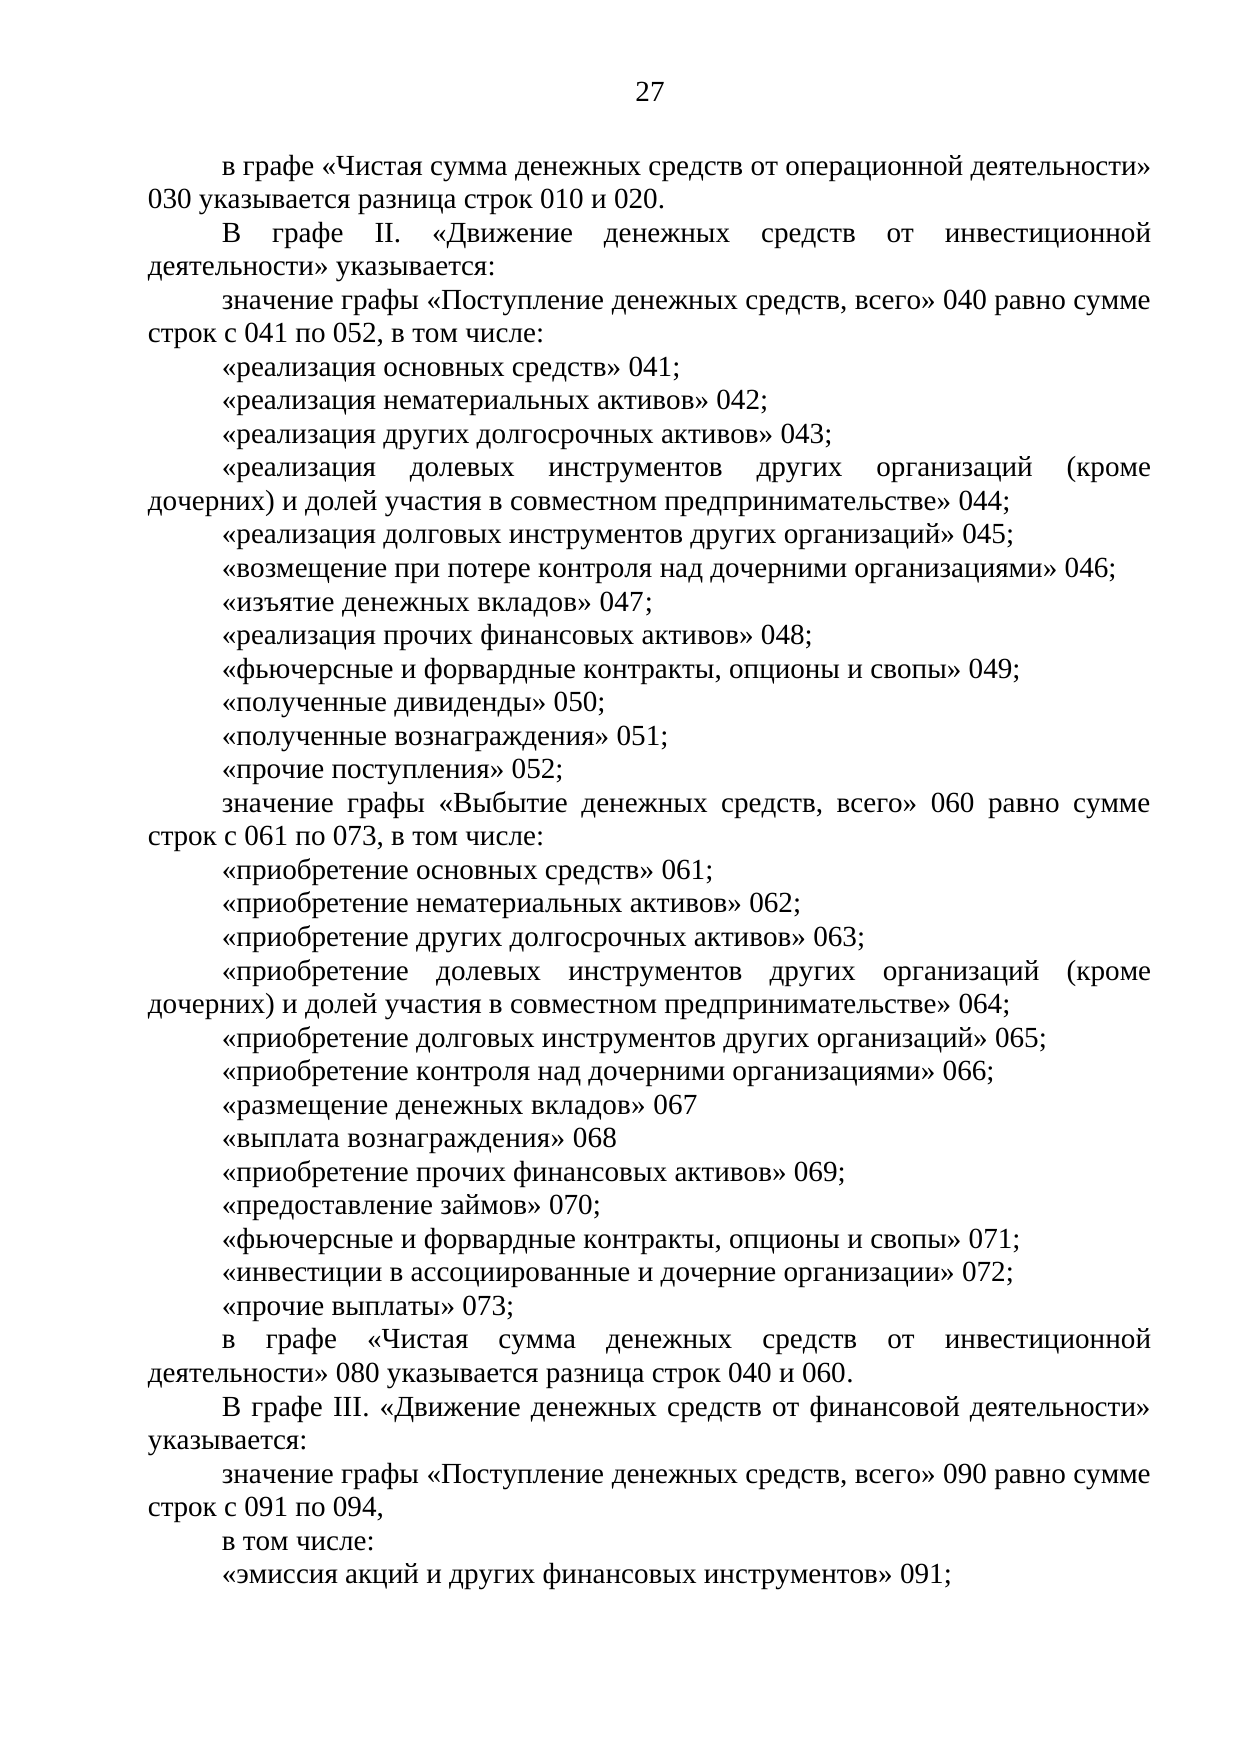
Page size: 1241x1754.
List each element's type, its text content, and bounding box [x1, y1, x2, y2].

text В графе III. «Движение денежных средств от финансовой деятельности» указывается: [148, 1389, 1152, 1456]
text «инвестиции в ассоциированные и дочерние организации» 072; [148, 1254, 1152, 1288]
text «реализация других долгосрочных активов» 043; [148, 416, 1152, 449]
text «фьючерсные и форвардные контракты, опционы и свопы» 049; [148, 651, 1152, 684]
text «выплата вознаграждения» 068 [148, 1120, 1152, 1154]
text «приобретение прочих финансовых активов» 069; [148, 1154, 1152, 1187]
text значение графы «Поступление денежных средств, всего» 090 равно сумме строк с 091 по 094, [148, 1456, 1152, 1523]
text «реализация долевых инструментов других организаций (кроме дочерних) и долей участия в совместном предпринимательстве» 044; [148, 449, 1152, 517]
text «полученные дивиденды» 050; [148, 684, 1152, 718]
text значение графы «Поступление денежных средств, всего» 040 равно сумме строк с 041 по 052, в том числе: [148, 282, 1152, 349]
text «приобретение контроля над дочерними организациями» 066; [148, 1053, 1152, 1087]
text «размещение денежных вкладов» 067 [148, 1087, 1152, 1120]
text В графе II. «Движение денежных средств от инвестиционной деятельности» указывается: [148, 215, 1152, 282]
text «приобретение долговых инструментов других организаций» 065; [148, 1020, 1152, 1053]
text значение графы «Выбытие денежных средств, всего» 060 равно сумме строк с 061 по 073, в том числе: [148, 785, 1152, 852]
text «полученные вознаграждения» 051; [148, 718, 1152, 751]
text «приобретение долевых инструментов других организаций (кроме дочерних) и долей участия в совместном предпринимательстве» 064; [148, 953, 1152, 1020]
text «приобретение основных средств» 061; [148, 852, 1152, 886]
text в графе «Чистая сумма денежных средств от инвестиционной деятельности» 080 указывается разница строк 040 и 060. [148, 1322, 1152, 1389]
text «изъятие денежных вкладов» 047; [148, 584, 1152, 617]
text «реализация прочих финансовых активов» 048; [148, 617, 1152, 651]
text в том числе: [148, 1523, 1152, 1556]
text «предоставление займов» 070; [148, 1187, 1152, 1221]
text «фьючерсные и форвардные контракты, опционы и свопы» 071; [148, 1221, 1152, 1254]
text «реализация нематериальных активов» 042; [148, 382, 1152, 416]
text «эмиссия акций и других финансовых инструментов» 091; [148, 1556, 1152, 1590]
text «возмещение при потере контроля над дочерними организациями» 046; [148, 550, 1152, 584]
text «прочие поступления» 052; [148, 751, 1152, 785]
text «прочие выплаты» 073; [148, 1288, 1152, 1322]
text «реализация долговых инструментов других организаций» 045; [148, 517, 1152, 550]
text «приобретение нематериальных активов» 062; [148, 886, 1152, 919]
text «приобретение других долгосрочных активов» 063; [148, 919, 1152, 953]
text «реализация основных средств» 041; [148, 349, 1152, 382]
text в графе «Чистая сумма денежных средств от операционной деятельности» 030 указывается разница строк 010 и 020. [148, 148, 1152, 215]
